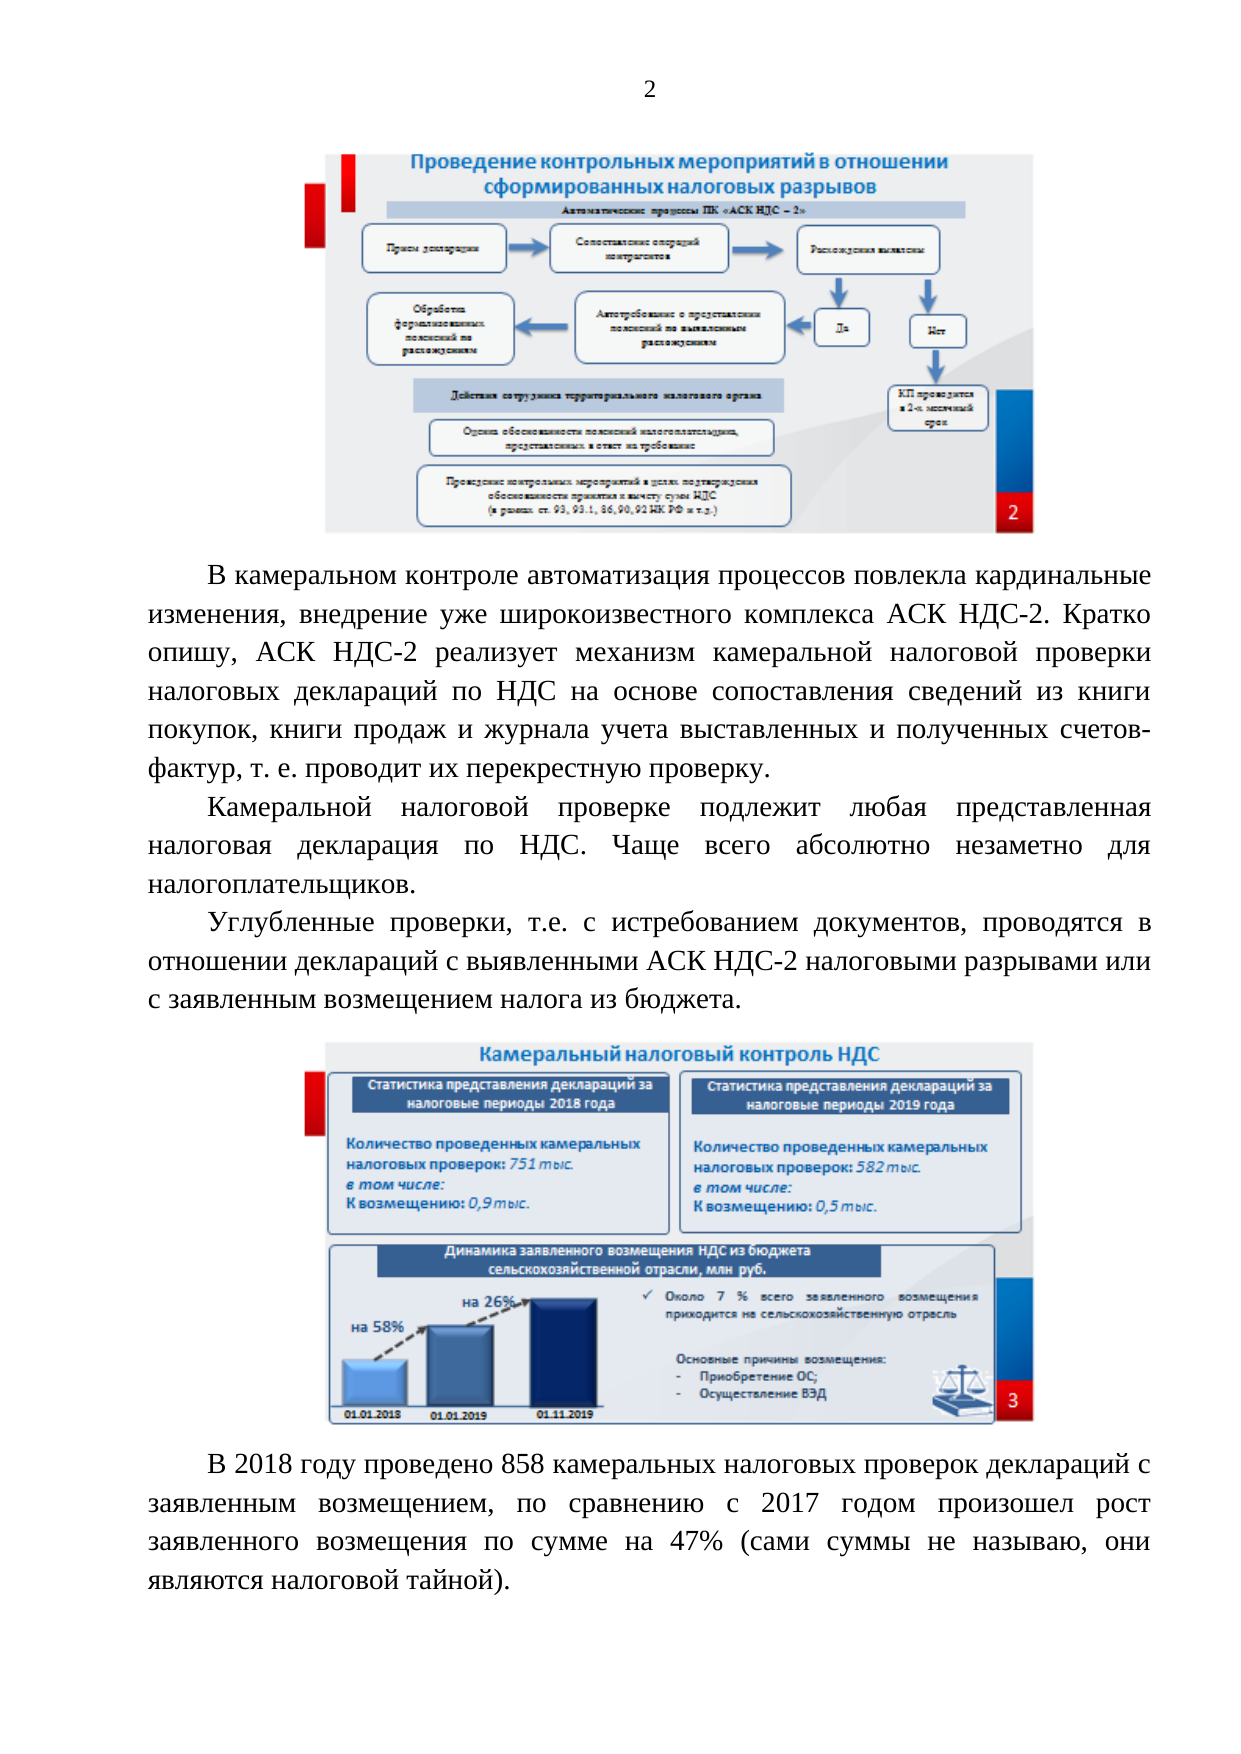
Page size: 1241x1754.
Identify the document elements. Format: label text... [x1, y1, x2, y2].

text В камеральном контроле автоматизация процессов повлекла кардинальные изменения, внедрение уже широкоизвестного комплекса АСК НДС-2. Кратко опишу, АСК НДС-2 реализует механизм камеральной налоговой проверки налоговых деклараций по НДС на основе сопоставления сведений из книги покупок, книги продаж и журнала учета выставленных и полученных счетов-фактур, т. е. проводит их перекрестную проверку. [148, 557, 1152, 784]
picture [304, 1020, 1055, 1442]
text Камеральной налоговой проверке подлежит любая представленная налоговая декларация по НДС. Чаще всего абсолютно незаметно для налогоплательщиков. [148, 789, 1152, 899]
text В 2018 году проведено 858 камеральных налоговых проверок деклараций с заявленным возмещением, по сравнению с 2017 годом произошел рост заявленного возмещения по сумме на 47% (сами суммы не называю, они являются налоговой тайной). [148, 1446, 1152, 1595]
picture [304, 131, 1055, 554]
text Углубленные проверки, т.е. с истребованием документов, проводятся в отношении деклараций с выявленными АСК НДС-2 налоговыми разрывами или с заявленным возмещением налога из бюджета. [148, 904, 1152, 1015]
